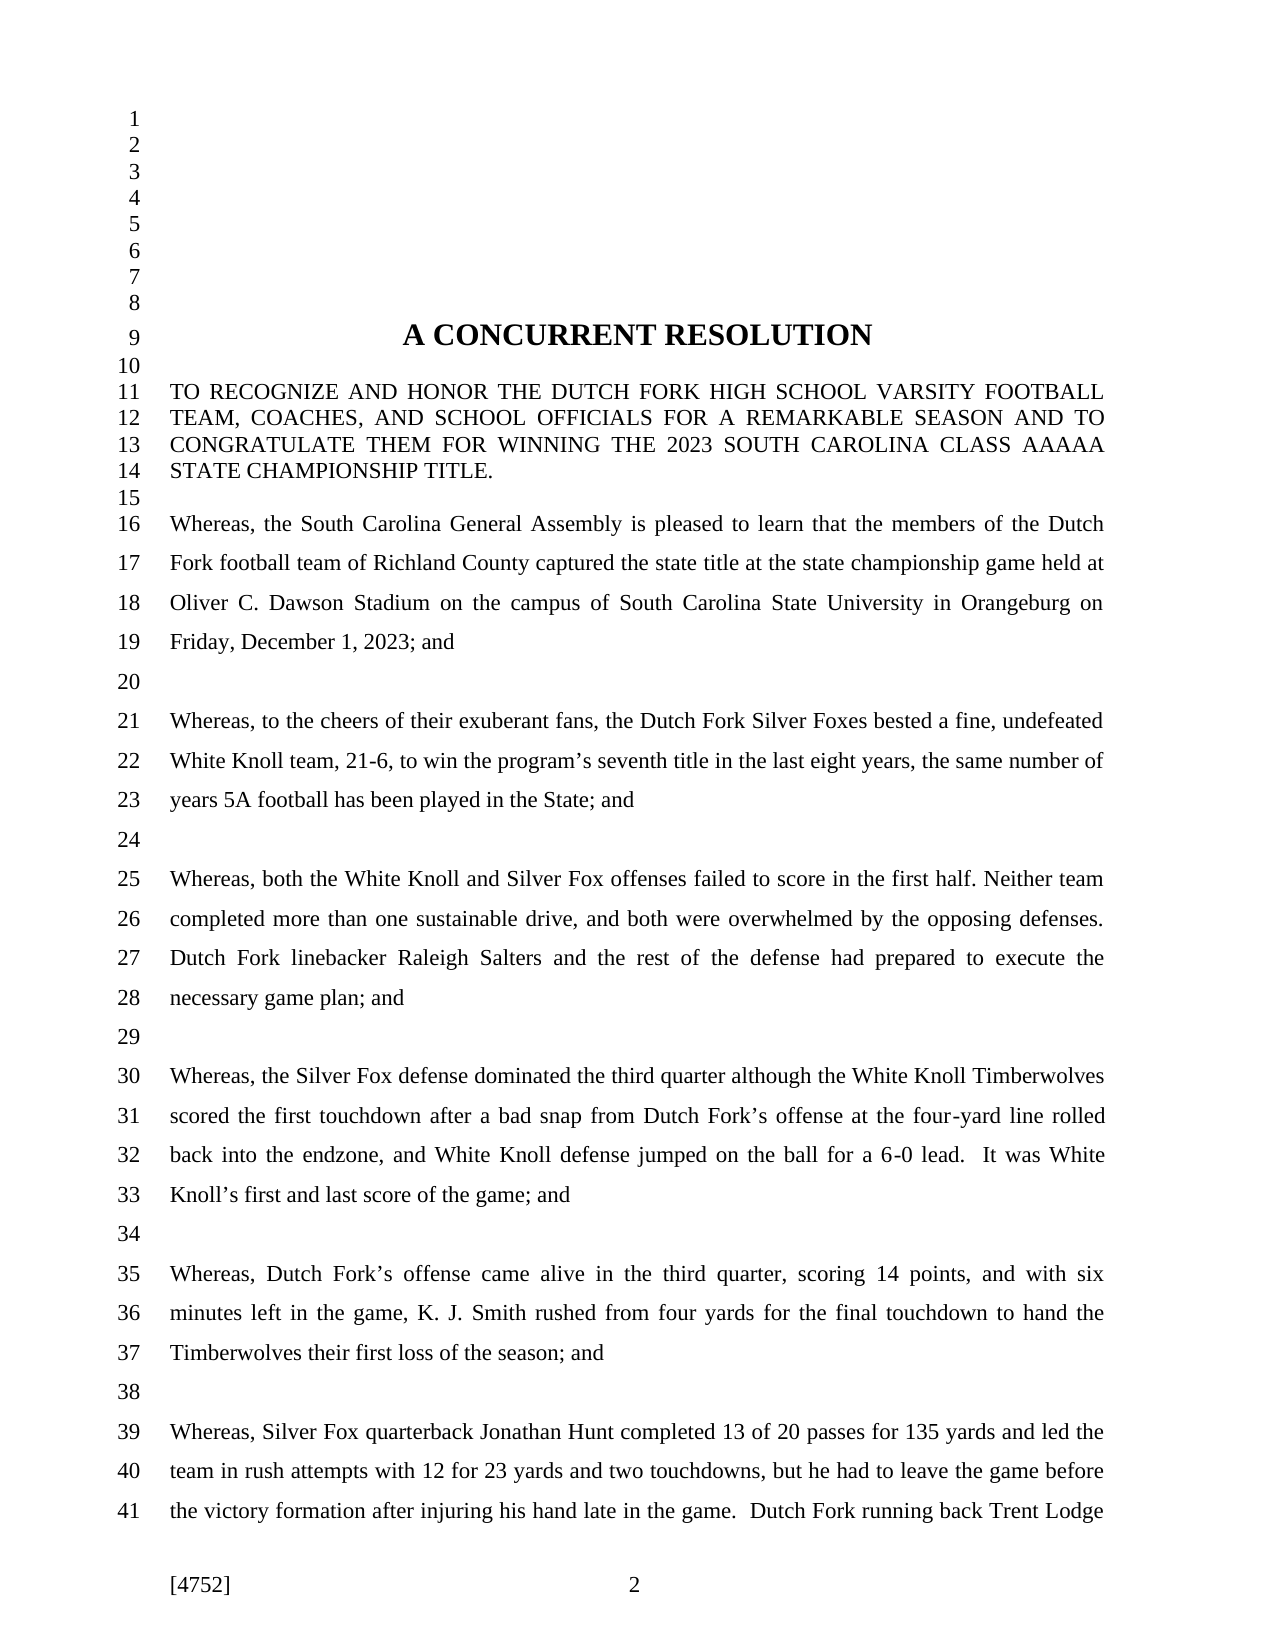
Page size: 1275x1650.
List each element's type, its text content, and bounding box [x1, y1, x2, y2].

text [169, 1418, 1106, 1523]
text Whereas, to the cheers of their exuberant fans, the Dutch Fork Silver Foxes bested a fine, undefeated White Knoll team, 21‑6, to win the program’s seventh title in the last eight years, the same number of years 5A football has been played in the State; and [169, 707, 1106, 813]
text A concurrent RESOLUTION [169, 316, 1106, 352]
text Whereas, the Silver Fox defense dominated the third quarter although the White Knoll Timberwolves scored the first touchdown after a bad snap from Dutch Fork’s offense at the four‑yard line rolled back into the endzone, and White Knoll defense jumped on the ball for a 6‑0 lead. It was White Knoll’s first and last score of the game; and [169, 1063, 1106, 1207]
text Whereas, both the White Knoll and Silver Fox offenses failed to score in the first half. Neither team completed more than one sustainable drive, and both were overwhelmed by the opposing defenses. Dutch Fork linebacker Raleigh Salters and the rest of the defense had prepared to execute the necessary game plan; and [169, 865, 1106, 1010]
text Whereas, Dutch Fork’s offense came alive in the third quarter, scoring 14 points, and with six minutes left in the game, K. J. Smith rushed from four yards for the final touchdown to hand the Timberwolves their first loss of the season; and [169, 1260, 1106, 1365]
text Whereas, the South Carolina General Assembly is pleased to learn that the members of the Dutch Fork football team of Richland County captured the state title at the state championship game held at Oliver C. Dawson Stadium on the campus of South Carolina State University in Orangeburg on Friday, December 1, 2023; and [169, 510, 1106, 655]
